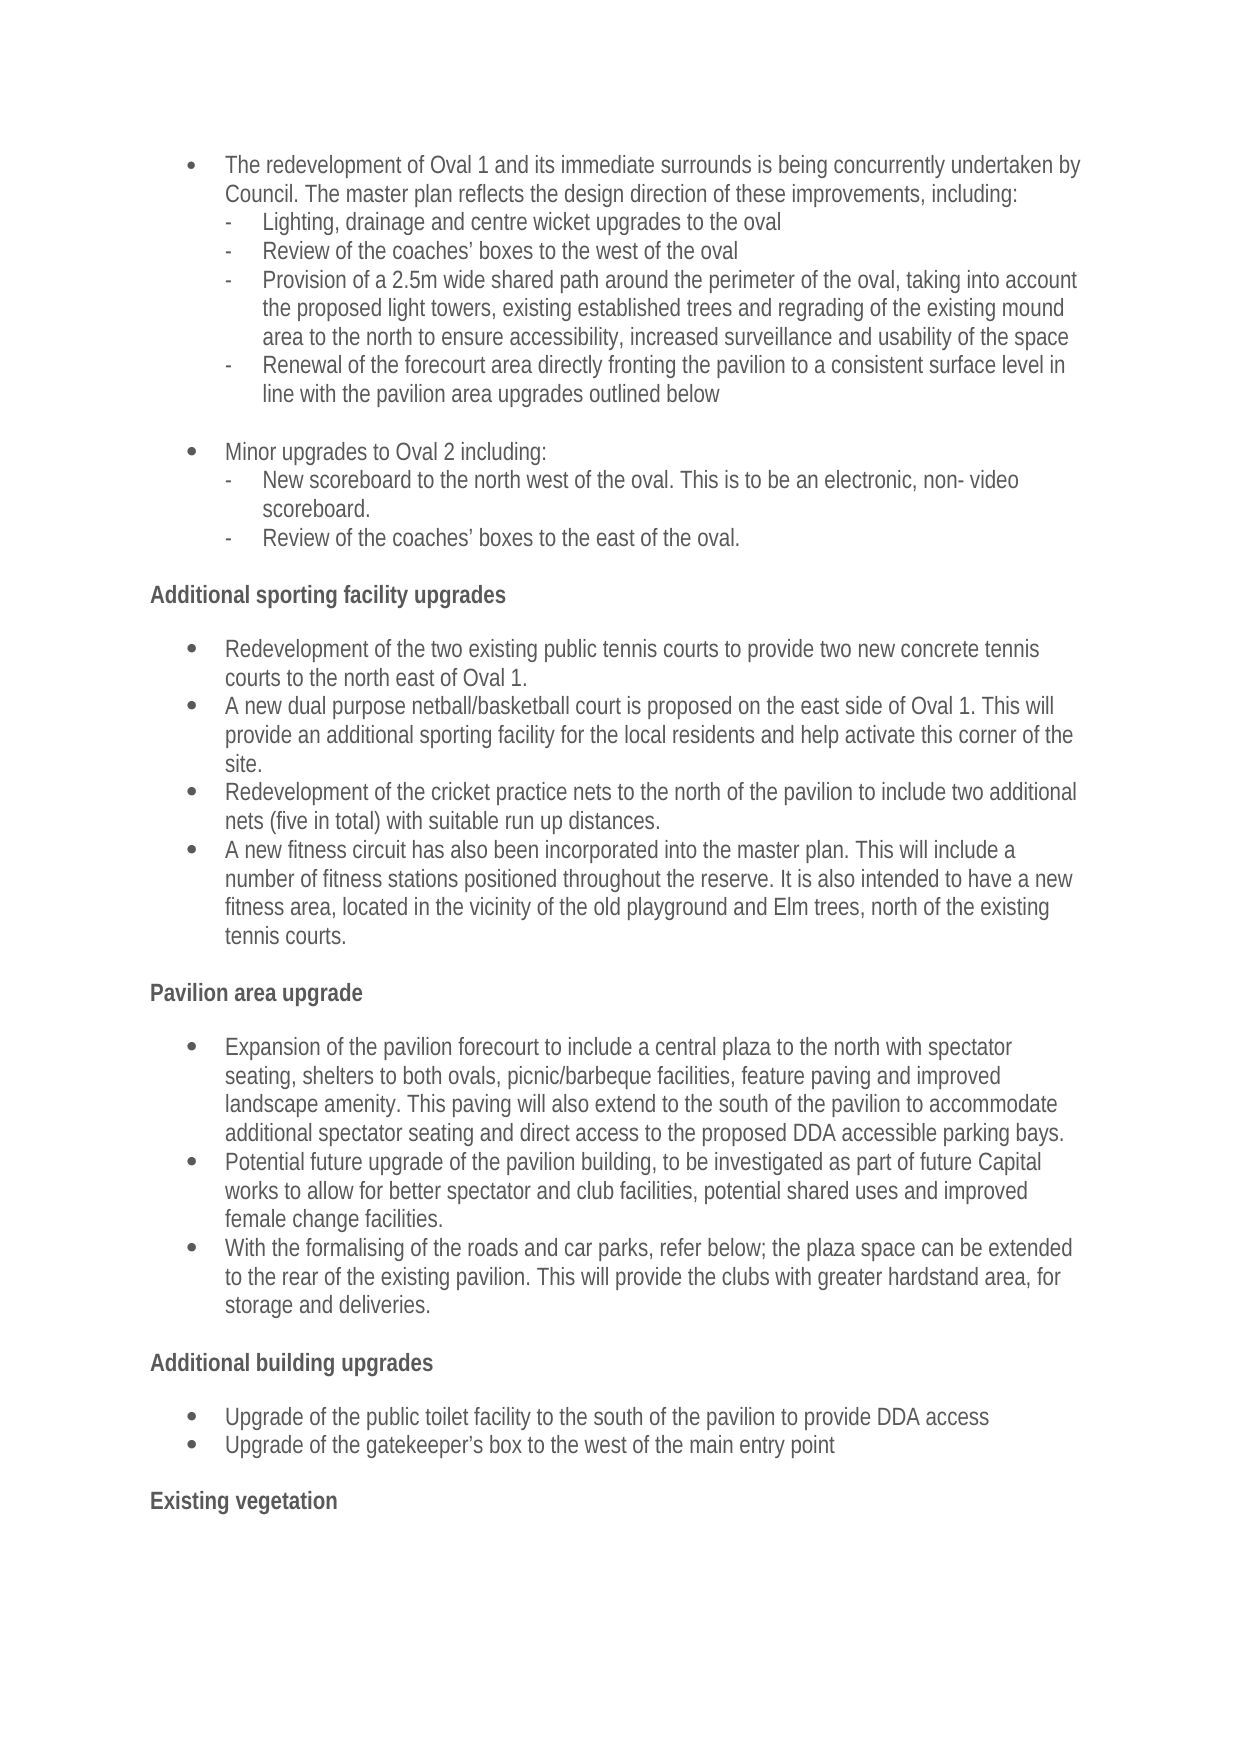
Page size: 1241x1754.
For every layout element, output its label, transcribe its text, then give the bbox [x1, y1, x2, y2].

list New scoreboard to the north west of the oval. This is to be an electronic, non- video scoreboard. [225, 465, 1090, 523]
text Existing vegetation [150, 1486, 1090, 1514]
text Pavilion area upgrade [150, 978, 1090, 1007]
list Minor upgrades to Oval 2 including: [187, 436, 1090, 465]
list Potential future upgrade of the pavilion building, to be investigated as part of future Capital works to allow for better spectator and club facilities, potential shared uses and improved female change facilities. [187, 1147, 1090, 1233]
list Redevelopment of the cricket practice nets to the north of the pavilion to include two additional nets (five in total) with suitable run up distances. [187, 777, 1090, 835]
list A new fitness circuit has also been incorporated into the master plan. This will include a number of fitness stations positioned throughout the reserve. It is also intended to have a new fitness area, located in the vicinity of the old playground and Elm trees, north of the existing tennis courts. [187, 835, 1090, 949]
list Upgrade of the gatekeeper’s box to the west of the main entry point [187, 1430, 1090, 1459]
list Lighting, drainage and centre wicket upgrades to the oval [225, 207, 1090, 236]
text Additional building upgrades [150, 1348, 1090, 1376]
list Upgrade of the public toilet facility to the south of the pavilion to provide DDA access [187, 1401, 1090, 1430]
list The redevelopment of Oval 1 and its immediate surrounds is being concurrently undertaken by Council. The master plan reflects the design direction of these improvements, including: [187, 150, 1090, 207]
list Review of the coaches’ boxes to the west of the oval [225, 236, 1090, 264]
list Expansion of the pavilion forecourt to include a central plaza to the north with spectator seating, shelters to both ovals, picnic/barbeque facilities, feature paving and improved landscape amenity. This paving will also extend to the south of the pavilion to accommodate additional spectator seating and direct access to the proposed DDA accessible parking bays. [187, 1032, 1090, 1147]
list A new dual purpose netball/basketball court is proposed on the east side of Oval 1. This will provide an additional sporting facility for the local residents and help activate this corner of the site. [187, 691, 1090, 777]
list Review of the coaches’ boxes to the east of the oval. [225, 523, 1090, 551]
list Provision of a 2.5m wide shared path around the perimeter of the oval, taking into account the proposed light towers, existing established trees and regrading of the existing mound area to the north to ensure accessibility, increased surveillance and usability of the space [225, 264, 1090, 351]
list Redevelopment of the two existing public tennis courts to provide two new concrete tennis courts to the north east of Oval 1. [187, 634, 1090, 691]
text Additional sporting facility upgrades [150, 580, 1090, 608]
list Renewal of the forecourt area directly fronting the pavilion to a consistent surface level in line with the pavilion area upgrades outlined below [225, 351, 1090, 408]
list With the formalising of the roads and car parks, refer below; the plaza space can be extended to the rear of the existing pavilion. This will provide the clubs with greater hardstand area, for storage and deliveries. [187, 1233, 1090, 1319]
